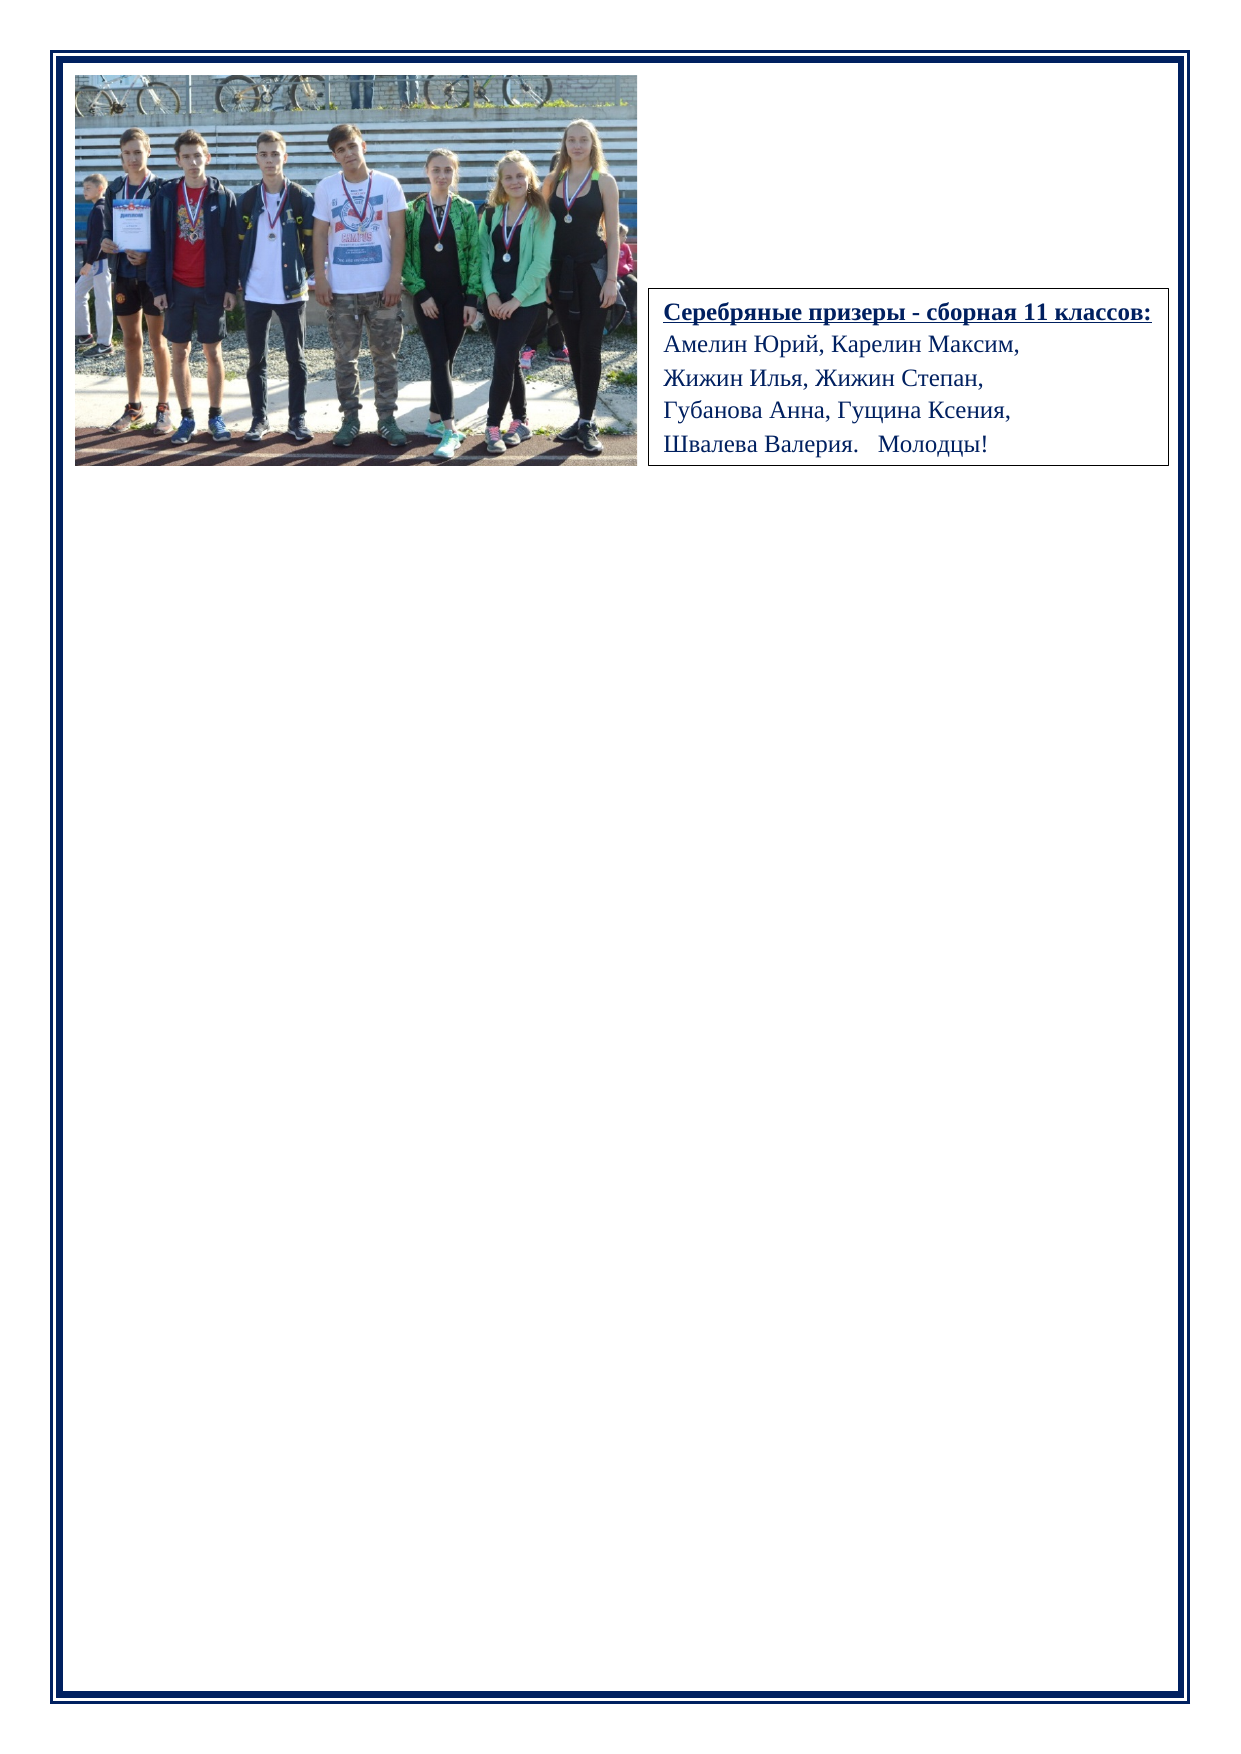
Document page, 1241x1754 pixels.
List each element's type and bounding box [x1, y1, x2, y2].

picture [75, 75, 638, 466]
